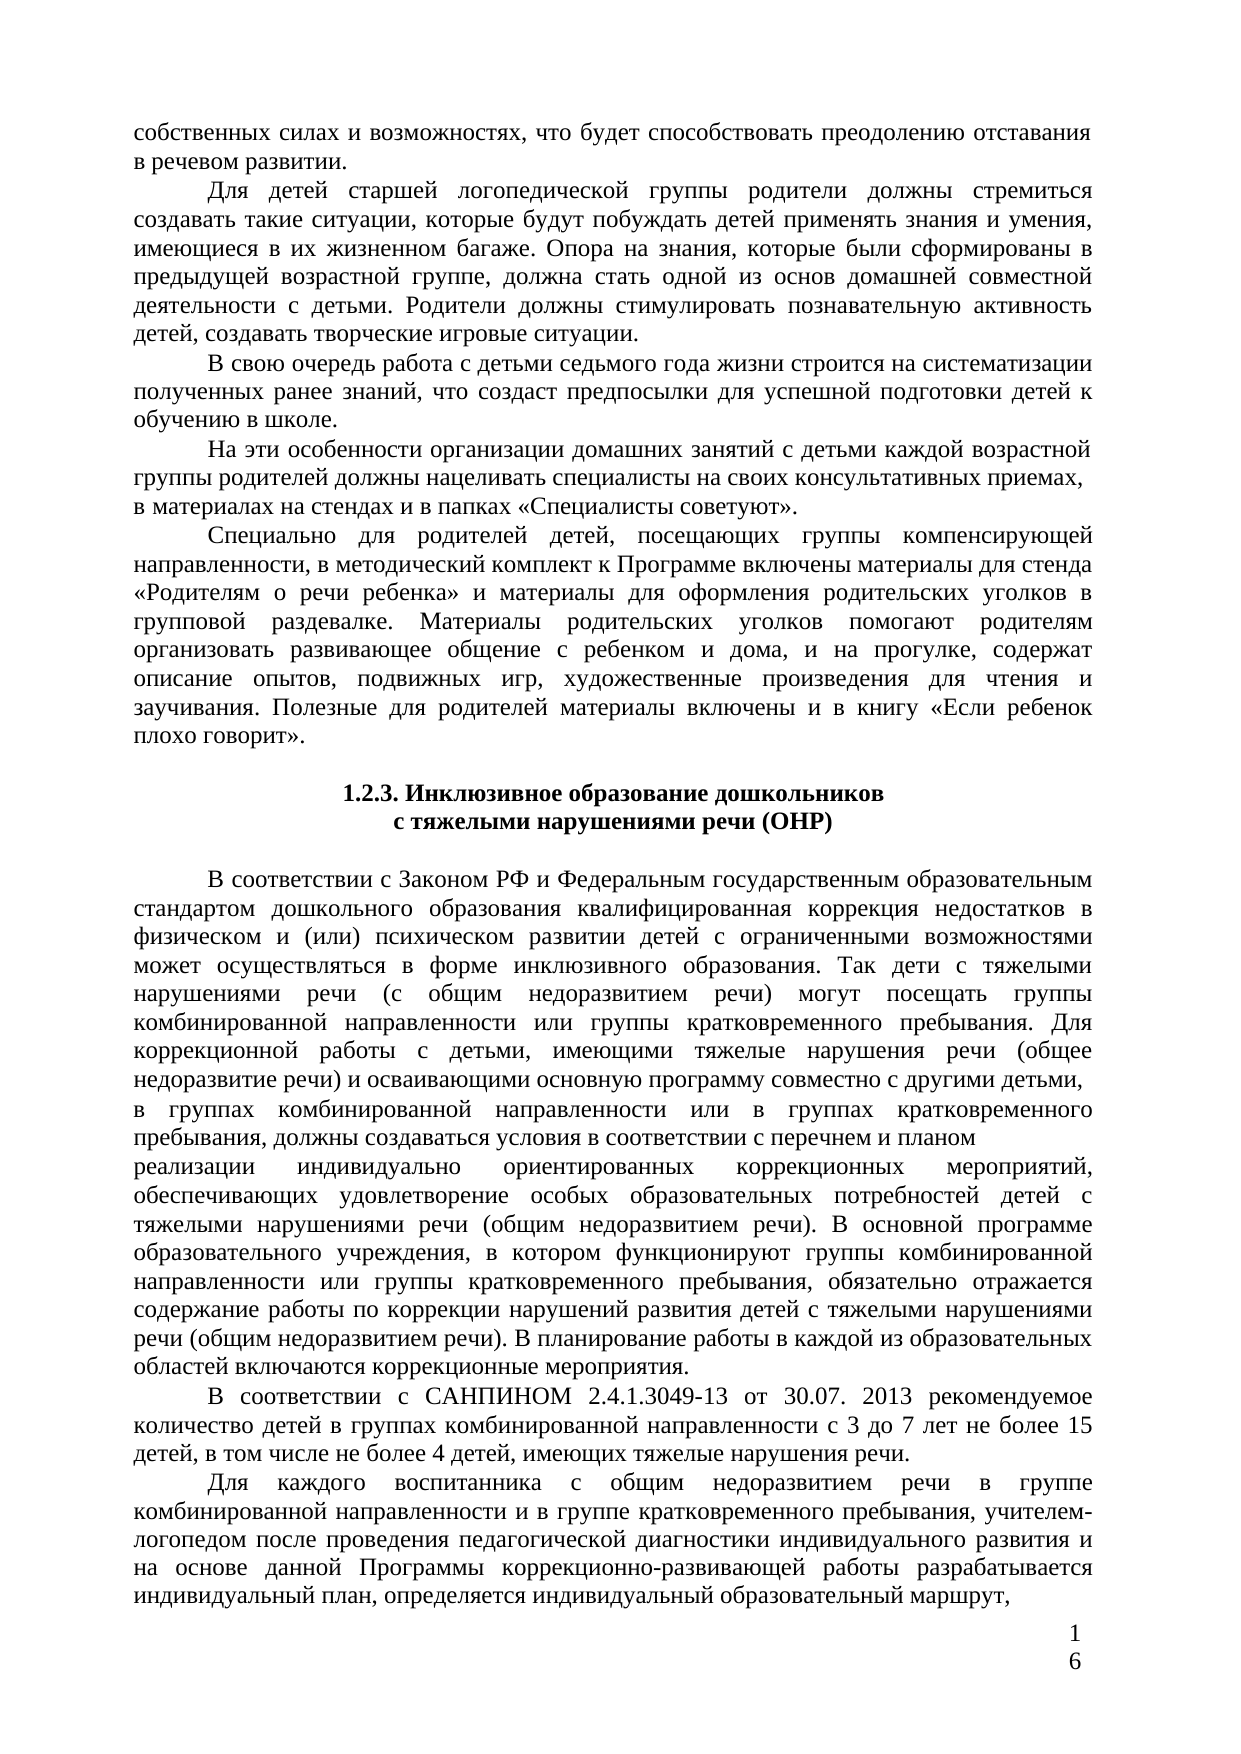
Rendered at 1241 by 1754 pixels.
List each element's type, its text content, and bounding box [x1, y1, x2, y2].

text Для каждого воспитанника с общим недоразвитием речи в группе комбинированной направленности и в группе кратковременного пребывания, учителем-логопедом после проведения педагогической диагностики индивидуального развития и на основе данной Программы коррекционно-развивающей работы разрабатывается индивидуальный план, определяется индивидуальный образовательный маршрут, [133, 1468, 1093, 1609]
text Для детей старшей логопедической группы родители должны стремиться создавать такие ситуации, которые будут побуждать детей применять знания и умения, имеющиеся в их жизненном багаже. Опора на знания, которые были сформированы в предыдущей возрастной группе, должна стать одной из основ домашней совместной деятельности с детьми. Родители должны стимулировать познавательную активность детей, создавать творческие игровые ситуации. [133, 176, 1093, 347]
text 1.2.3. Инклюзивное образование дошкольников [133, 778, 1094, 807]
text собственных силах и возможностях, что будет способствовать преодолению отставания в речевом развитии. [133, 118, 1091, 174]
list тяжелыми нарушениями речи (ОНР) [393, 807, 1093, 835]
list группах комбинированной направленности или в группах кратковременного пребывания, должны создаваться условия в соответствии с перечнем и планом [133, 1095, 1093, 1151]
list материалах на стендах и в папках «Специалисты советуют». [133, 491, 1093, 519]
text Специально для родителей детей, посещающих группы компенсирующей направленности, в методический комплект к Программе включены материалы для стенда «Родителям о речи ребенка» и материалы для оформления родительских уголков в групповой раздевалке. Материалы родительских уголков помогают родителям организовать развивающее общение с ребенком и дома, и на прогулке, содержат описание опытов, подвижных игр, художественные произведения для чтения и заучивания. Полезные для родителей материалы включены и в книгу «Если ребенок плохо говорит». [133, 521, 1093, 749]
text 16 [1069, 1618, 1093, 1675]
list свою очередь работа с детьми седьмого года жизни строится на систематизации полученных ранее знаний, что создаст предпосылки для успешной подготовки детей к обучению в школе. [133, 348, 1093, 433]
list соответствии с Законом РФ и Федеральным государственным образовательным стандартом дошкольного образования квалифицированная коррекция недостатков в физическом и (или) психическом развитии детей с ограниченными возможностями может осуществляться в форме инклюзивного образования. Так дети с тяжелыми нарушениями речи (с общим недоразвитием речи) могут посещать группы комбинированной направленности или группы кратковременного пребывания. Для коррекционной работы с детьми, имеющими тяжелые нарушения речи (общее недоразвитие речи) и осваивающими основную программу совместно с другими детьми, [133, 864, 1093, 1093]
text реализации индивидуально ориентированных коррекционных мероприятий, обеспечивающих удовлетворение особых образовательных потребностей детей с тяжелыми нарушениями речи (общим недоразвитием речи). В основной программе образовательного учреждения, в котором функционируют группы комбинированной направленности или группы кратковременного пребывания, обязательно отражается содержание работы по коррекции нарушений развития детей с тяжелыми нарушениями речи (общим недоразвитием речи). В планирование работы в каждой из образовательных областей включаются коррекционные мероприятия. [133, 1152, 1093, 1380]
list соответствии с САНПИНОМ 2.4.1.3049-13 от 30.07. 2013 рекомендуемое количество детей в группах комбинированной направленности с 3 до 7 лет не более 15 детей, в том числе не более 4 детей, имеющих тяжелые нарушения речи. [133, 1382, 1093, 1467]
text На эти особенности организации домашних занятий с детьми каждой возрастной группы родителей должны нацеливать специалисты на своих консультативных приемах, [133, 435, 1091, 491]
